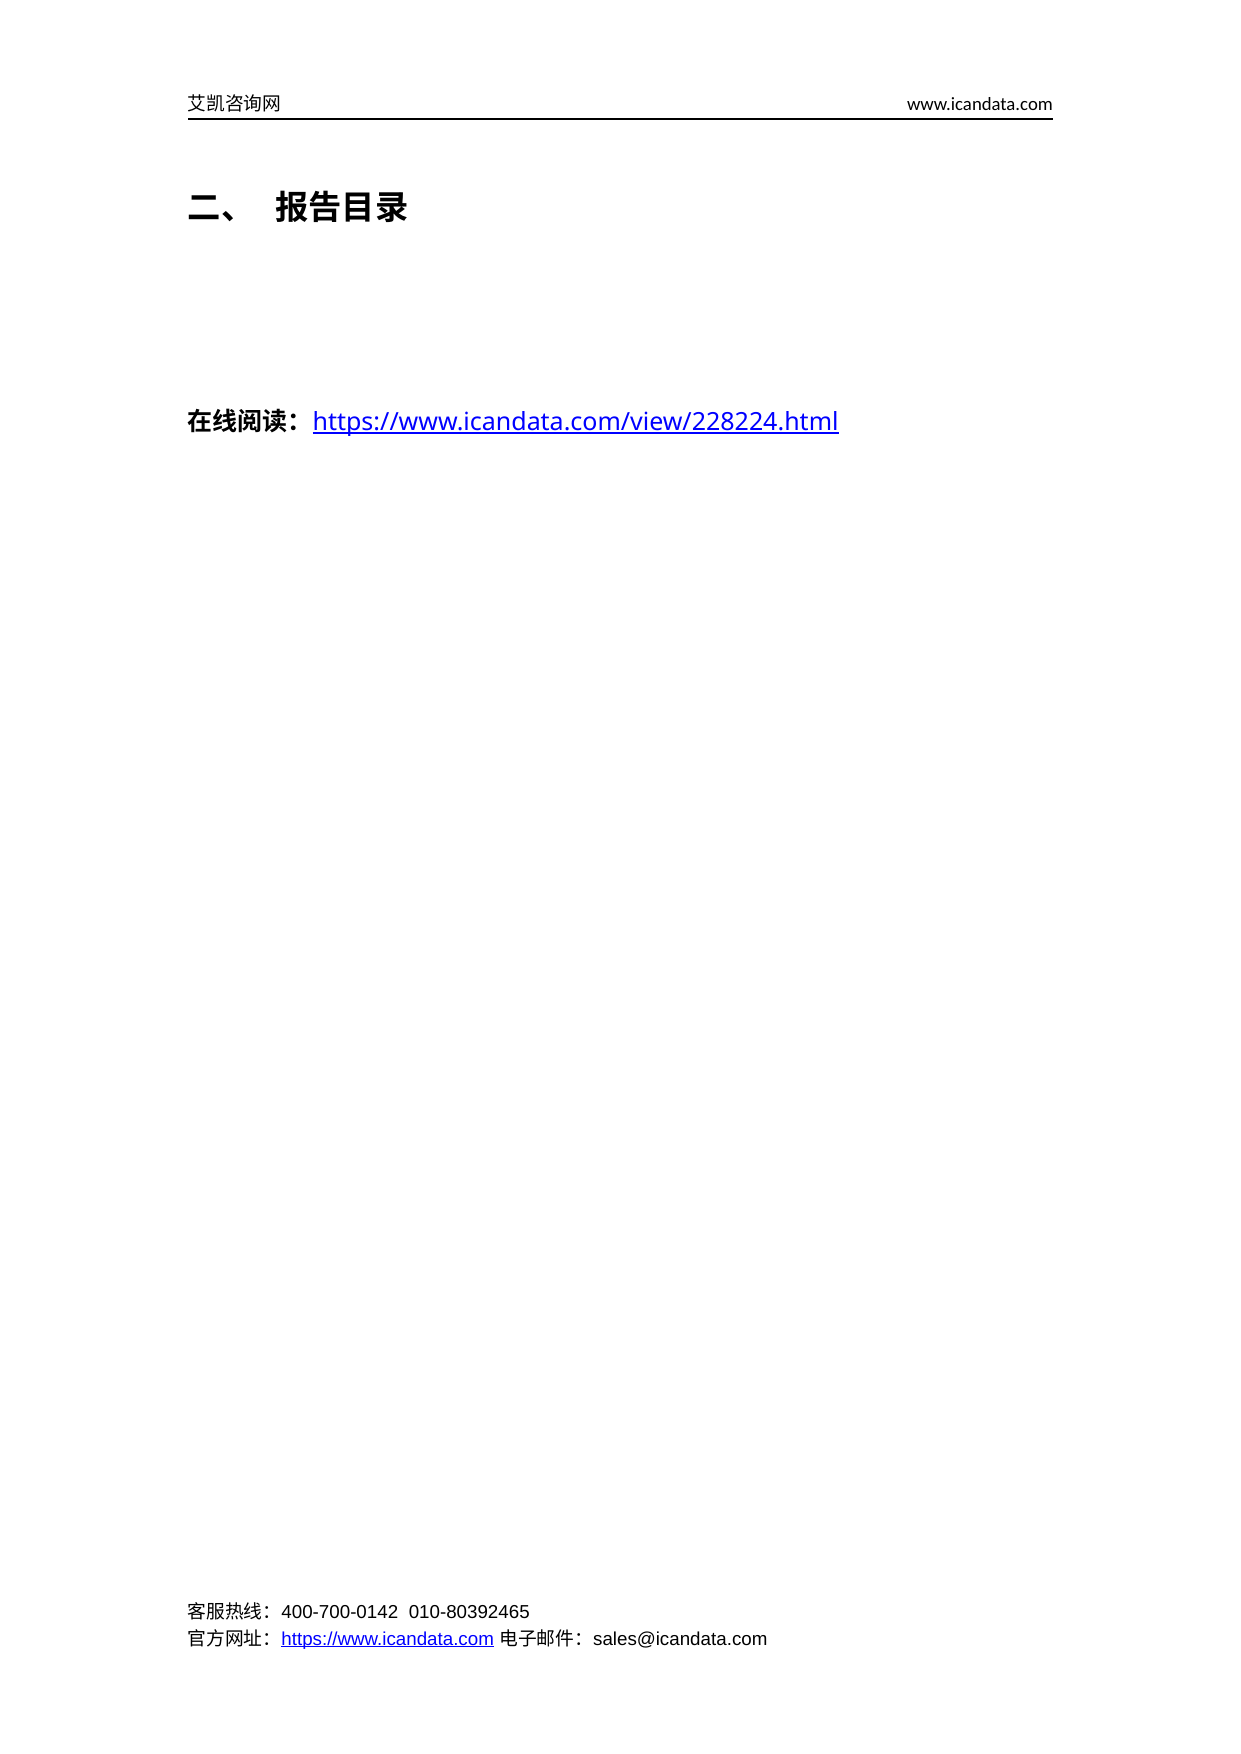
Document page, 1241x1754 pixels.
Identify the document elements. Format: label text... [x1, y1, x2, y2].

subtitle 报告目录 [187, 172, 1053, 237]
text 在线阅读：https://www.icandata.com/view/228224.html [187, 387, 1053, 452]
